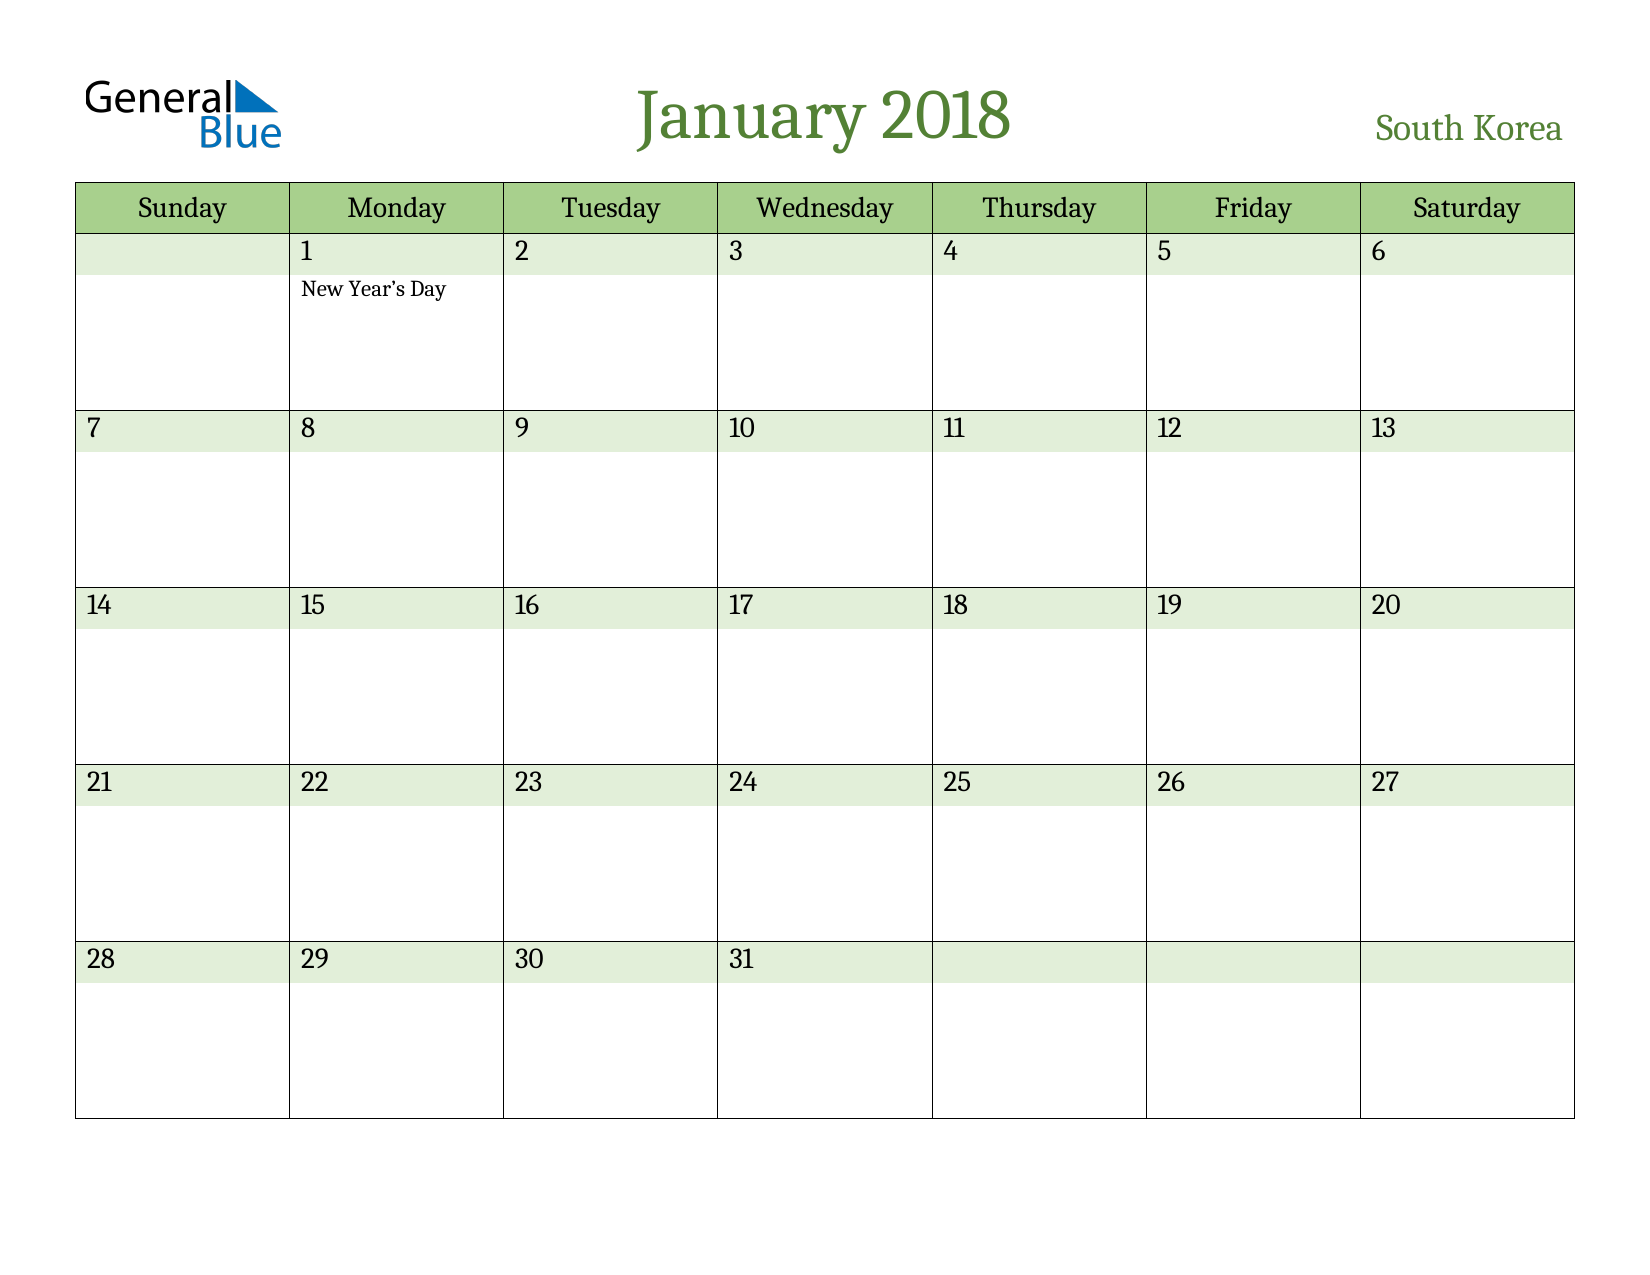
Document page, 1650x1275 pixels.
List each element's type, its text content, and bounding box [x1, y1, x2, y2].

table_cell 4 [933, 234, 1146, 275]
table_cell [1147, 275, 1360, 410]
table_cell Tuesday [504, 183, 717, 233]
table_cell 9 [504, 411, 717, 452]
table_cell [290, 983, 503, 1118]
table_cell 20 [1361, 588, 1574, 629]
table_cell 14 [76, 588, 289, 629]
table_cell 31 [718, 942, 932, 983]
table_cell 6 [1361, 234, 1574, 275]
table_cell [1361, 275, 1574, 410]
table_cell Thursday [933, 183, 1146, 233]
table_cell [76, 234, 289, 275]
table_cell [504, 806, 717, 941]
table_cell 18 [933, 588, 1146, 629]
table_cell [718, 275, 932, 410]
table_cell [933, 629, 1146, 764]
table_cell 2 [504, 234, 717, 275]
table_cell 27 [1361, 765, 1574, 806]
table_cell [290, 452, 503, 587]
table_cell [290, 629, 503, 764]
table_cell [718, 806, 932, 941]
table_cell [933, 942, 1146, 983]
table_cell [933, 806, 1146, 941]
table_cell Wednesday [718, 183, 932, 233]
table_cell 29 [290, 942, 503, 983]
table_cell 11 [933, 411, 1146, 452]
table_header January 2018 [504, 75, 1146, 182]
picture [86, 80, 281, 148]
table_cell [933, 452, 1146, 587]
table_cell [1147, 806, 1360, 941]
table_cell 24 [718, 765, 932, 806]
table_cell 30 [504, 942, 717, 983]
table_cell 25 [933, 765, 1146, 806]
table_cell [1147, 629, 1360, 764]
table_cell [718, 983, 932, 1118]
table_cell [290, 806, 503, 941]
table_cell [504, 275, 717, 410]
table_cell 15 [290, 588, 503, 629]
table_cell Monday [290, 183, 503, 233]
table_cell [718, 452, 932, 587]
table_cell 5 [1147, 234, 1360, 275]
table_cell [504, 629, 717, 764]
table_header South Korea [1146, 75, 1574, 182]
table_cell 7 [76, 411, 289, 452]
table_cell [504, 452, 717, 587]
table_cell [1361, 629, 1574, 764]
table_cell [504, 983, 717, 1118]
table_cell 22 [290, 765, 503, 806]
table_header [76, 75, 503, 182]
table_cell 19 [1147, 588, 1360, 629]
table_cell [1147, 452, 1360, 587]
table_cell 16 [504, 588, 717, 629]
table_cell 17 [718, 588, 932, 629]
table_cell Saturday [1361, 183, 1574, 233]
table_cell [76, 806, 289, 941]
table_cell [718, 629, 932, 764]
table_cell [76, 452, 289, 587]
table_cell Friday [1147, 183, 1360, 233]
table_cell 21 [76, 765, 289, 806]
table_cell New Year’s Day [290, 275, 503, 410]
table_cell Sunday [76, 183, 289, 233]
table_cell [933, 275, 1146, 410]
table_cell [933, 983, 1146, 1118]
table_cell [76, 275, 289, 410]
table_cell 13 [1361, 411, 1574, 452]
table_cell [1361, 983, 1574, 1118]
table_cell 10 [718, 411, 932, 452]
table_cell [1361, 942, 1574, 983]
table_cell 1 [290, 234, 503, 275]
table_cell 12 [1147, 411, 1360, 452]
table_cell [76, 629, 289, 764]
table_cell 26 [1147, 765, 1360, 806]
table_cell [1361, 806, 1574, 941]
table_cell 23 [504, 765, 717, 806]
table_cell 3 [718, 234, 932, 275]
table_cell [76, 983, 289, 1118]
table_cell 8 [290, 411, 503, 452]
table_cell [1147, 942, 1360, 983]
table_cell [1361, 452, 1574, 587]
table_cell [1147, 983, 1360, 1118]
table_cell 28 [76, 942, 289, 983]
